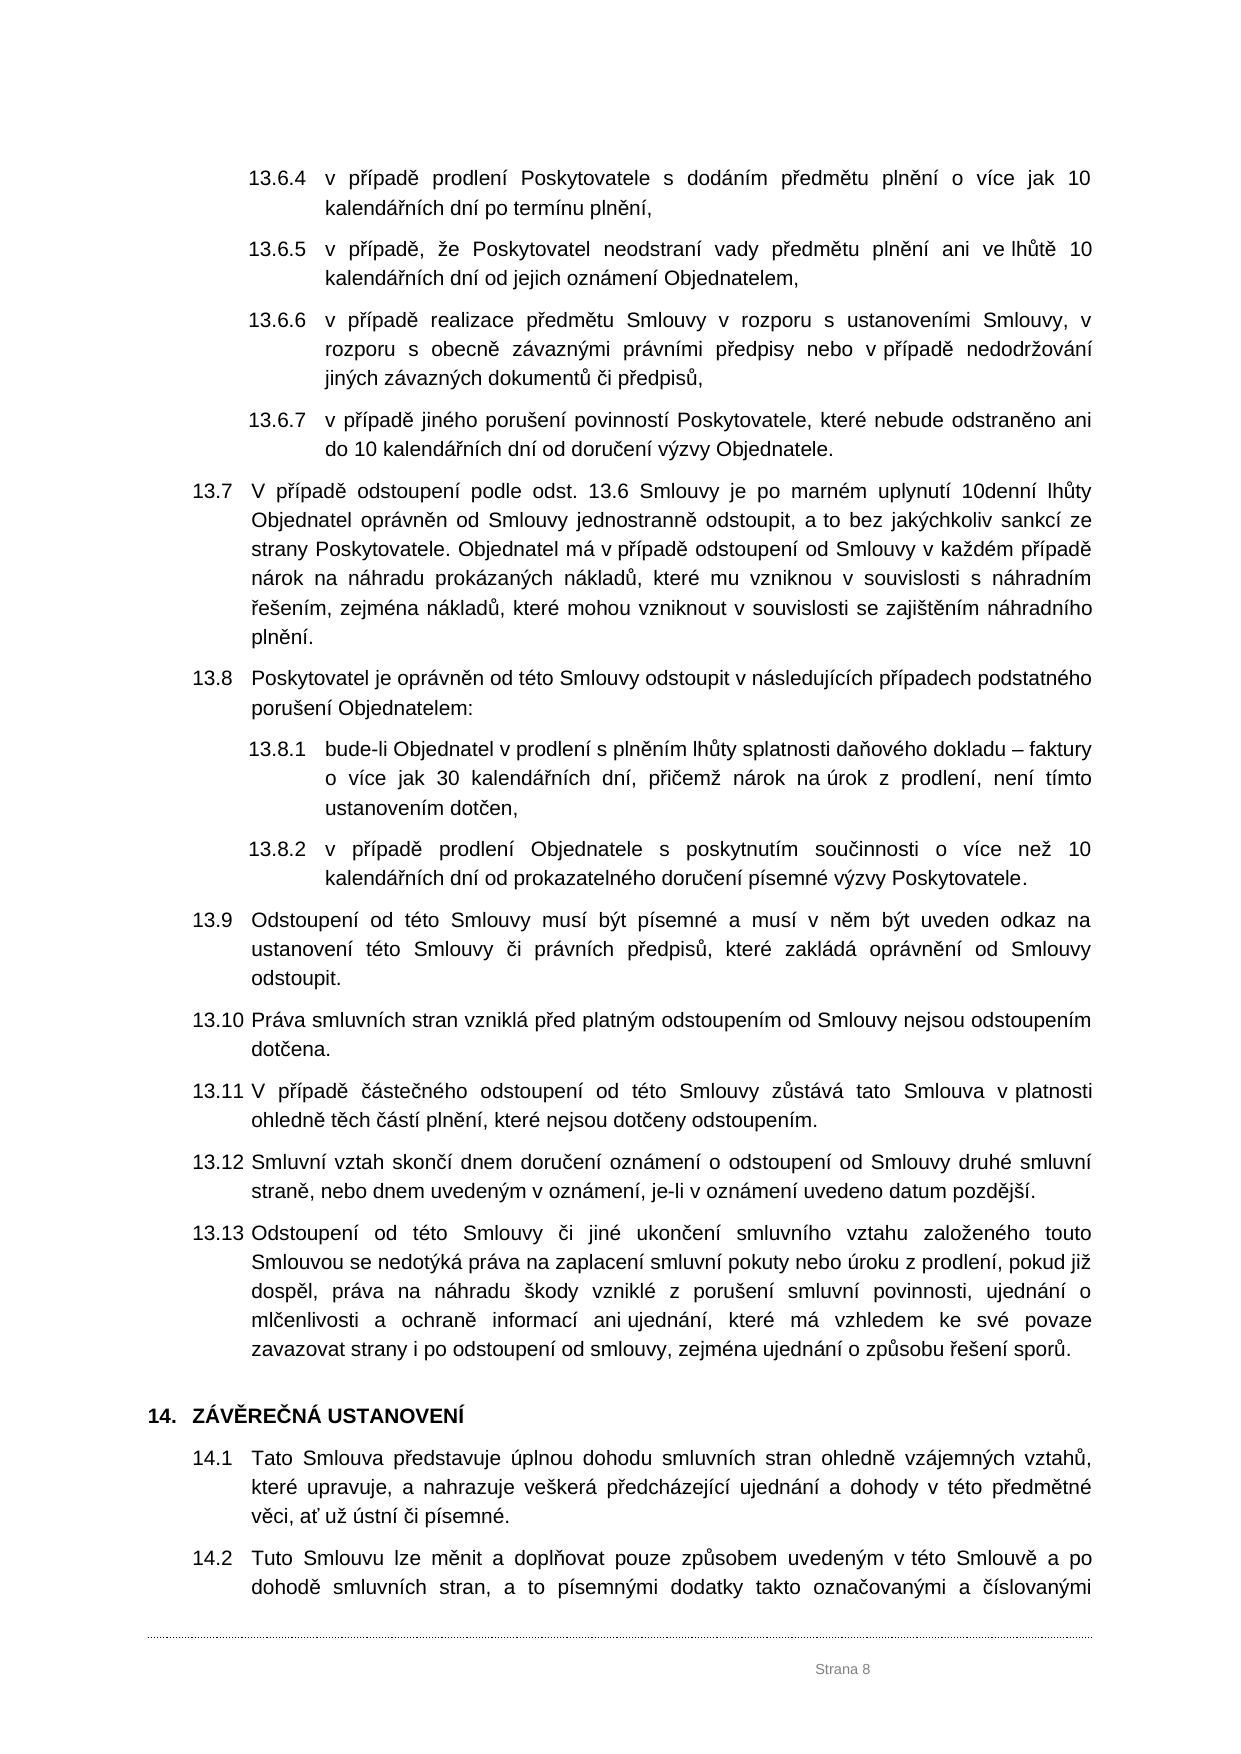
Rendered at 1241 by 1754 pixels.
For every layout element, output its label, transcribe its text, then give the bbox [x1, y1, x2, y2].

text V případě odstoupení podle odst. 13.6 Smlouvy je po marném uplynutí 10denní lhůty Objednatel oprávněn od Smlouvy jednostranně odstoupit, a to bez jakýchkoliv sankcí ze strany Poskytovatele. Objednatel má v případě odstoupení od Smlouvy v každém případě nárok na náhradu prokázaných nákladů, které mu vzniknou v souvislosti s náhradním řešením, zejména nákladů, které mohou vzniknout v souvislosti se zajištěním náhradního plnění. [192, 475, 1092, 650]
list v případě, že Poskytovatel neodstraní vady předmětu plnění ani ve lhůtě 10 kalendářních dní od jejich oznámení Objednatelem, [248, 233, 1092, 292]
text ZÁVĚREČNÁ USTANOVENÍ [148, 1400, 1092, 1429]
list v případě jiného porušení povinností Poskytovatele, které nebude odstraněno ani do 10 kalendářních dní od doručení výzvy Objednatele. [248, 404, 1092, 462]
text Práva smluvních stran vzniklá před platným odstoupením od Smlouvy nejsou odstoupením dotčena. [192, 1004, 1092, 1062]
text Odstoupení od této Smlouvy či jiné ukončení smluvního vztahu založeného touto Smlouvou se nedotýká práva na zaplacení smluvní pokuty nebo úroku z prodlení, pokud již dospěl, práva na náhradu škody vzniklé z porušení smluvní povinnosti, ujednání o mlčenlivosti a ochraně informací ani ujednání, které má vzhledem ke své povaze zavazovat strany i po odstoupení od smlouvy, zejména ujednání o způsobu řešení sporů. [192, 1217, 1092, 1362]
text V případě částečného odstoupení od této Smlouvy zůstává tato Smlouva v platnosti ohledně těch částí plnění, které nejsou dotčeny odstoupením. [192, 1075, 1092, 1133]
text Tato Smlouva představuje úplnou dohodu smluvních stran ohledně vzájemných vztahů, které upravuje, a nahrazuje veškerá předcházející ujednání a dohody v této předmětné věci, ať už ústní či písemné. [192, 1442, 1092, 1529]
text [192, 1542, 1092, 1600]
list v případě realizace předmětu Smlouvy v rozporu s ustanoveními Smlouvy, v rozporu s obecně závaznými právními předpisy nebo v případě nedodržování jiných závazných dokumentů či předpisů, [248, 304, 1092, 392]
text Smluvní vztah skončí dnem doručení oznámení o odstoupení od Smlouvy druhé smluvní straně, nebo dnem uvedeným v oznámení, je-li v oznámení uvedeno datum pozdější. [192, 1146, 1092, 1204]
list bude-li Objednatel v prodlení s plněním lhůty splatnosti daňového dokladu – faktury o více jak 30 kalendářních dní, přičemž nárok na úrok z prodlení, není tímto ustanovením dotčen, [248, 733, 1092, 821]
list v případě prodlení Poskytovatele s dodáním předmětu plnění o více jak 10 kalendářních dní po termínu plnění, [248, 162, 1092, 221]
list v případě prodlení Objednatele s poskytnutím součinnosti o více než 10 kalendářních dní od prokazatelného doručení písemné výzvy Poskytovatele. [248, 833, 1092, 892]
text Poskytovatel je oprávněn od této Smlouvy odstoupit v následujících případech podstatného porušení Objednatelem: [192, 662, 1092, 721]
text Odstoupení od této Smlouvy musí být písemné a musí v něm být uveden odkaz na ustanovení této Smlouvy či právních předpisů, které zakládá oprávnění od Smlouvy odstoupit. [192, 904, 1092, 992]
